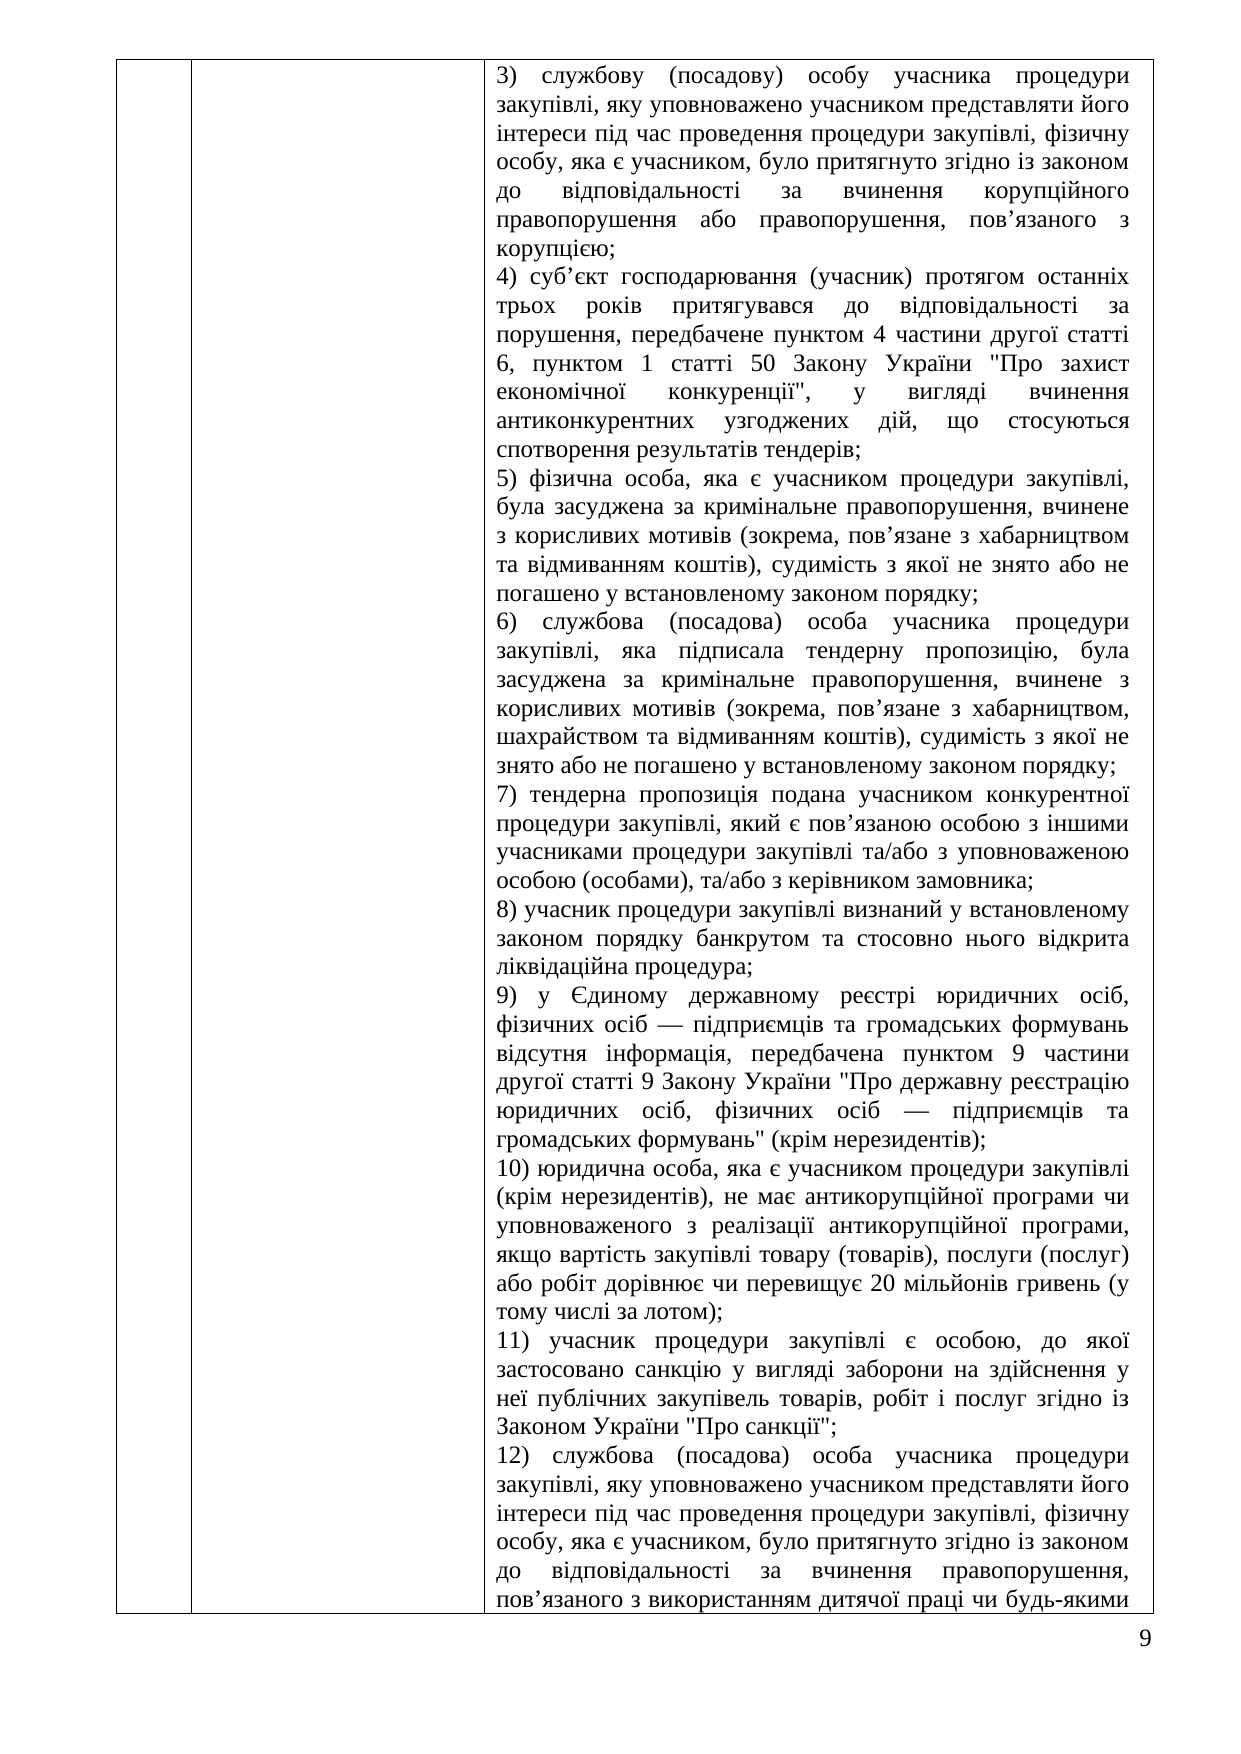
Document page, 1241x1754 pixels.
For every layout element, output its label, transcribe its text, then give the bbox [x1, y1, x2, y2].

table_cell 5 [117, 60, 191, 1613]
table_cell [192, 60, 484, 1613]
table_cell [485, 60, 1153, 1613]
